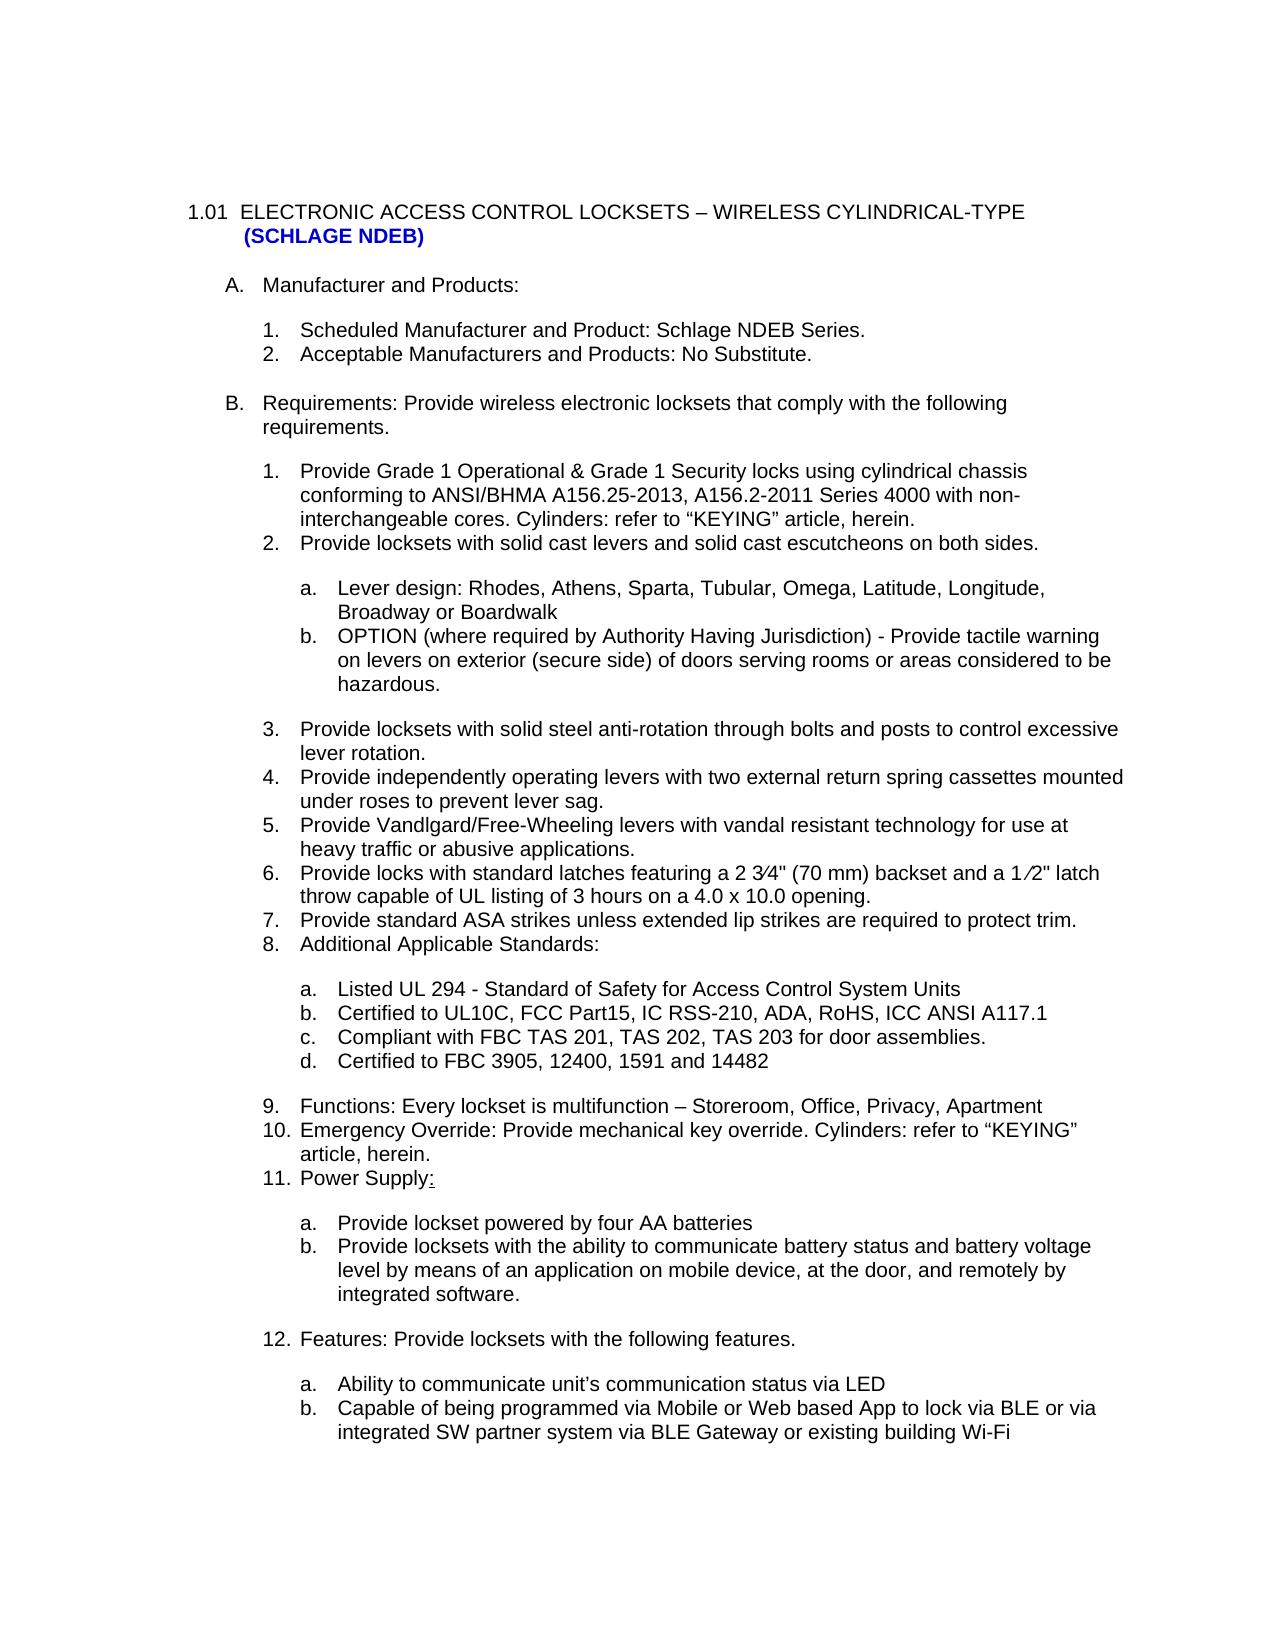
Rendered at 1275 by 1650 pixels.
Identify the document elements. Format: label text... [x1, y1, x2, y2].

text Provide locksets with solid steel anti-rotation through bolts and posts to control excessive lever rotation. [262, 717, 1125, 764]
text Provide locksets with the ability to communicate battery status and battery voltage level by means of an application on mobile device, at the door, and remotely by integrated software. [300, 1234, 1125, 1306]
text Provide Vandlgard/Free-Wheeling levers with vandal resistant technology for use at heavy traffic or abusive applications. [262, 812, 1125, 860]
text Provide independently operating levers with two external return spring cassettes mounted under roses to prevent lever sag. [262, 764, 1125, 812]
text Provide lockset powered by four AA batteries [300, 1210, 1125, 1234]
text Ability to communicate unit’s communication status via LED [300, 1372, 1125, 1396]
text Provide Grade 1 Operational & Grade 1 Security locks using cylindrical chassis conforming to ANSI/BHMA A156.25-2013, A156.2-2011 Series 4000 with non-interchangeable cores. Cylinders: refer to “KEYING” article, herein. [262, 459, 1125, 531]
text Certified to UL10C, FCC Part15, IC RSS-210, ADA, RoHS, ICC ANSI A117.1 [300, 1001, 1125, 1025]
text Provide standard ASA strikes unless extended lip strikes are required to protect trim. [262, 908, 1125, 932]
text electronic access control locksETS – wireless cylindrical-type (SCHLAGE NDEB) [187, 200, 1125, 248]
text Provide locksets with solid cast levers and solid cast escutcheons on both sides. [262, 531, 1125, 555]
text Certified to FBC 3905, 12400, 1591 and 14482 [300, 1049, 1125, 1073]
text Features: Provide locksets with the following features. [262, 1327, 1125, 1351]
text Requirements: Provide wireless electronic locksets that comply with the following requirements. [225, 391, 1125, 438]
text Compliant with FBC TAS 201, TAS 202, TAS 203 for door assemblies. [300, 1025, 1125, 1049]
text Provide locks with standard latches featuring a 2 3⁄4" (70 mm) backset and a 1 ⁄2" latch throw capable of UL listing of 3 hours on a 4.0 x 10.0 opening. [262, 860, 1125, 908]
text Scheduled Manufacturer and Product: Schlage NDEB Series. [262, 318, 1125, 342]
text Lever design: Rhodes, Athens, Sparta, Tubular, Omega, Latitude, Longitude, Broadway or Boardwalk [300, 576, 1125, 624]
text Emergency Override: Provide mechanical key override. Cylinders: refer to “KEYING” article, herein. [262, 1118, 1125, 1166]
text Power Supply: [262, 1166, 1125, 1189]
text Additional Applicable Standards: [262, 932, 1125, 956]
text Manufacturer and Products: [225, 273, 1125, 297]
text Acceptable Manufacturers and Products: No Substitute. [262, 342, 1125, 366]
text OPTION (where required by Authority Having Jurisdiction) - Provide tactile warning on levers on exterior (secure side) of doors serving rooms or areas considered to be hazardous. [300, 624, 1125, 696]
text Capable of being programmed via Mobile or Web based App to lock via BLE or via integrated SW partner system via BLE Gateway or existing building Wi-Fi [300, 1396, 1125, 1444]
text Listed UL 294 - Standard of Safety for Access Control System Units [300, 977, 1125, 1001]
text Functions: Every lockset is multifunction – Storeroom, Office, Privacy, Apartment [262, 1094, 1125, 1118]
